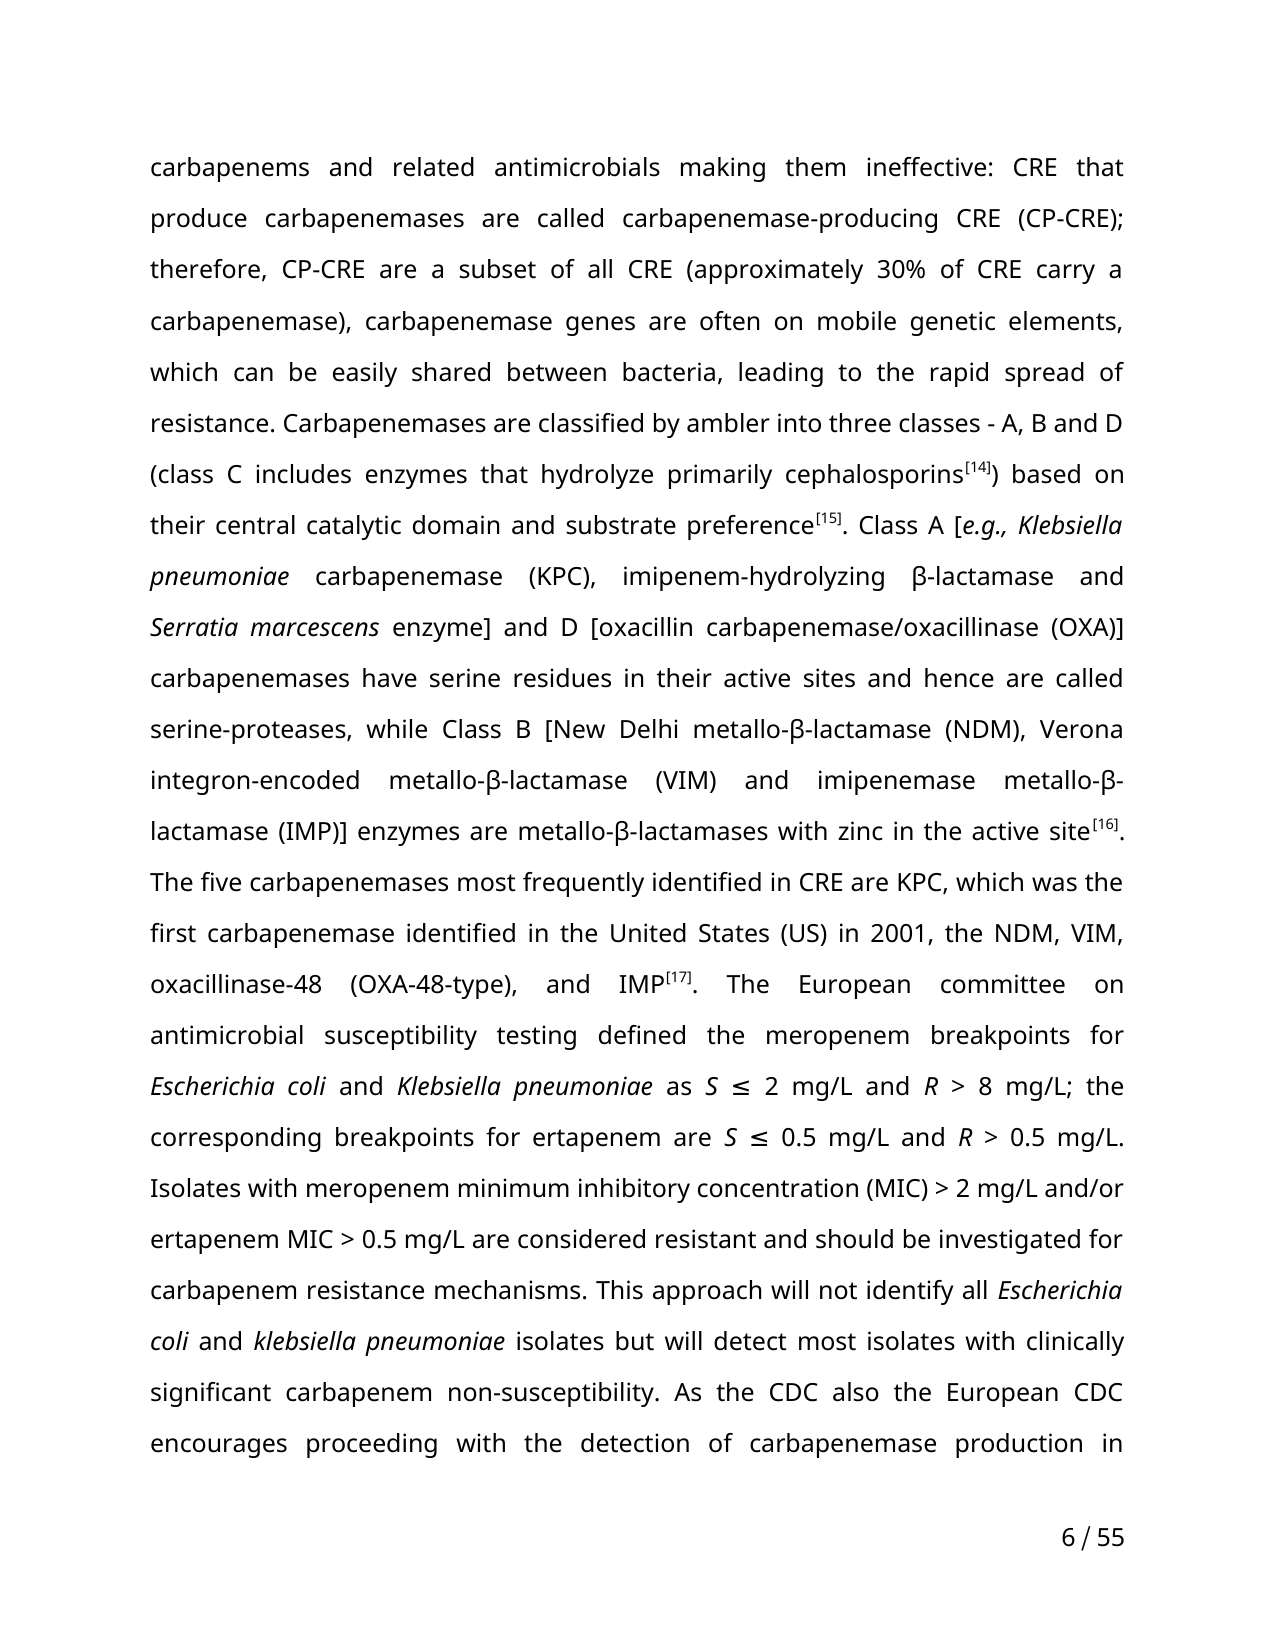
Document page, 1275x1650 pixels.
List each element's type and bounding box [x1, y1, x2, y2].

text [150, 150, 1125, 1460]
